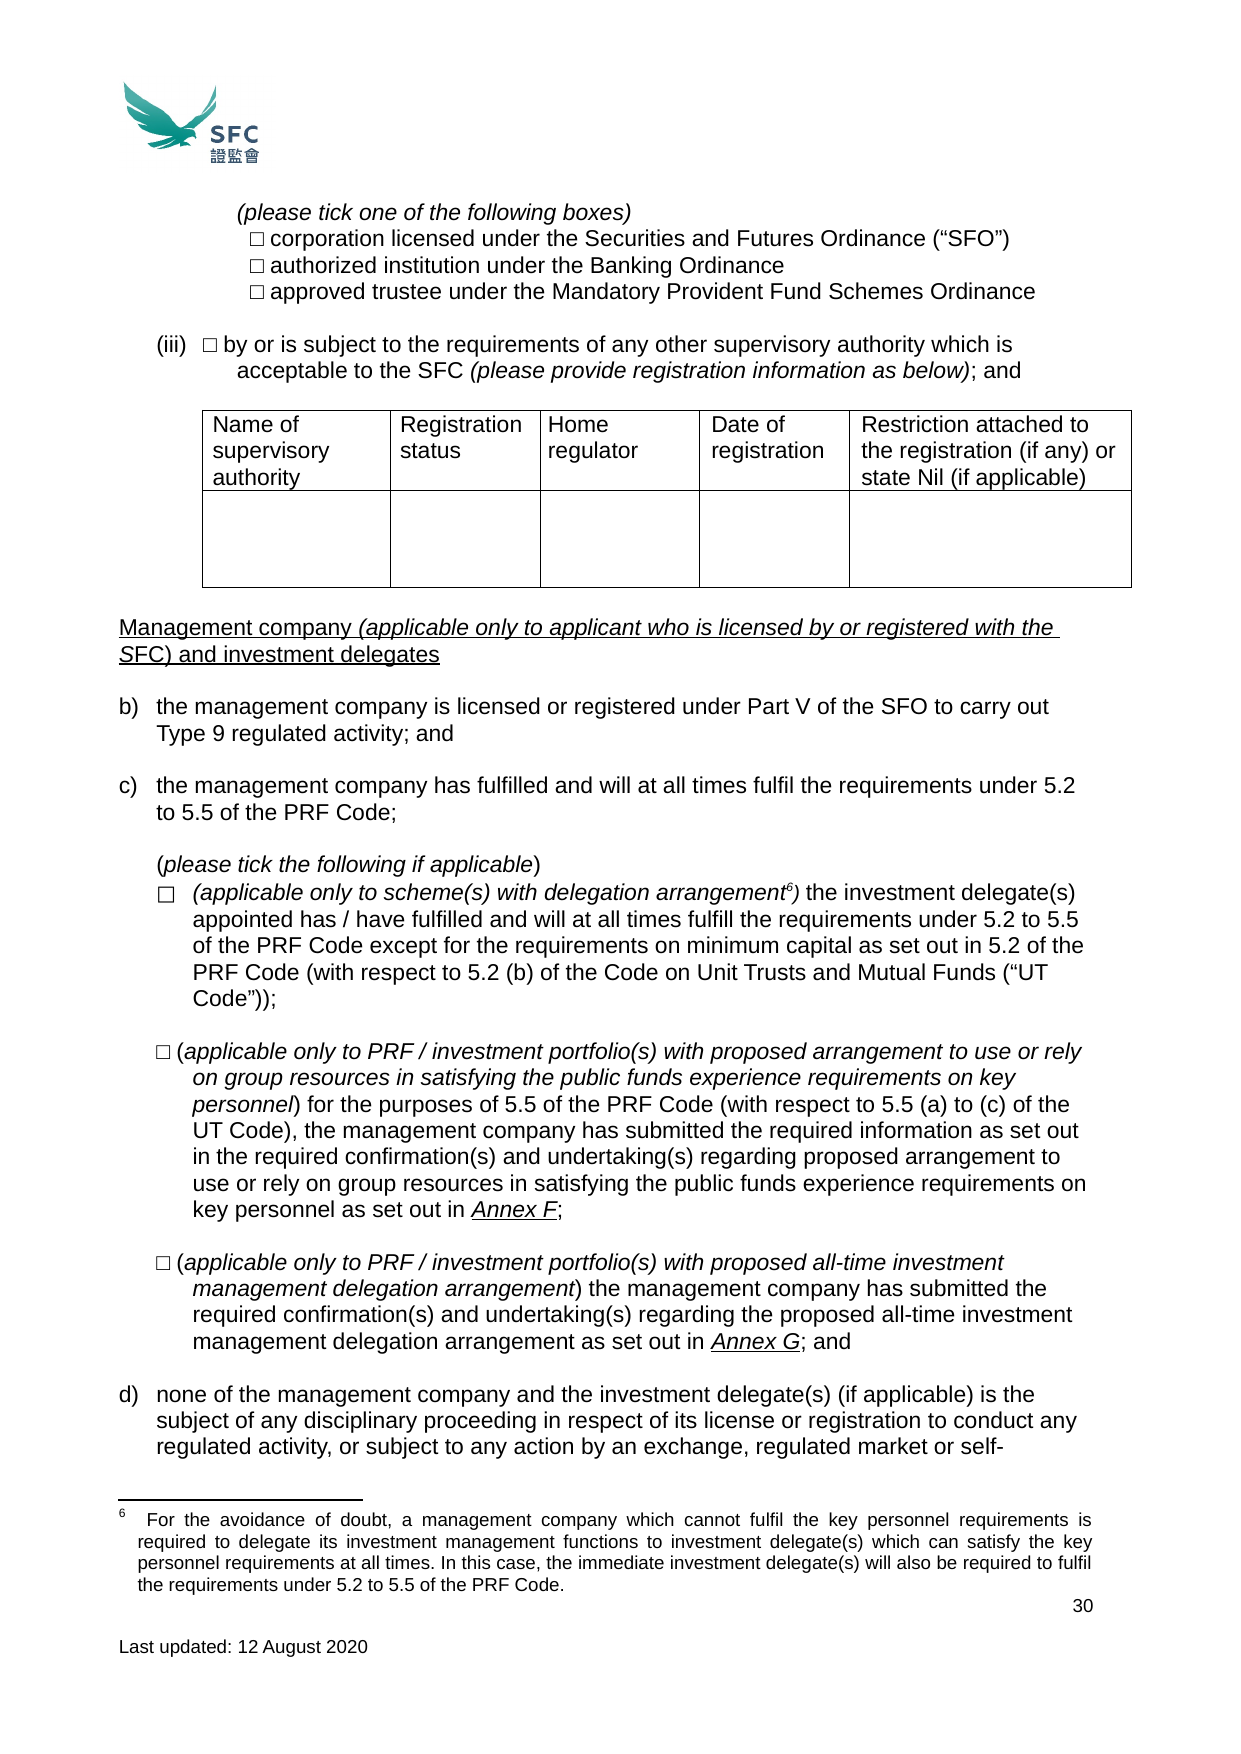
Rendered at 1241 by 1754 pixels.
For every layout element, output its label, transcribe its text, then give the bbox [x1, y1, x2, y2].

subtitle (please tick one of the following boxes) [237, 199, 1093, 225]
table_header Registration status [391, 411, 540, 490]
list the management company is licensed or registered under Part V of the SFO to carry out Type 9 regulated activity; and [118, 693, 1093, 746]
list the management company has fulfilled and will at all times fulfil the requirements under 5.2 to 5.5 of the PRF Code; [118, 772, 1093, 851]
table_cell [203, 491, 390, 587]
text (please tick the following if applicable) [156, 851, 1093, 878]
table_cell [541, 491, 699, 587]
table_header Date of registration [700, 411, 849, 490]
table_cell [700, 491, 849, 587]
text □ (applicable only to PRF / investment portfolio(s) with proposed all-time investment management delegation arrangement) the management company has submitted the required confirmation(s) and undertaking(s) regarding the proposed all-time investment management delegation arrangement as set out in Annex G; and [156, 1249, 1093, 1354]
table_cell [391, 491, 540, 587]
text □ (applicable only to scheme(s) with delegation arrangement) the investment delegate(s) appointed has / have fulfilled and will at all times fulfill the requirements under 5.2 to 5.5 of the PRF Code except for the requirements on minimum capital as set out in 5.2 of the PRF Code (with respect to 5.2 (b) of the Code on Unit Trusts and Mutual Funds (“UT Code”)); [156, 878, 1093, 1012]
table_cell [850, 491, 1131, 587]
subtitle (iii) □ by or is subject to the requirements of any other supervisory authority which is acceptable to the SFC (please provide registration information as below); and [156, 331, 1093, 383]
table_header Home regulator [541, 411, 699, 490]
subtitle □ corporation licensed under the Securities and Futures Ordinance (“SFO”) [250, 225, 1093, 252]
table_header Name of supervisory authority [203, 411, 390, 490]
text Management company (applicable only to applicant who is licensed by or registered with the SFC) and investment delegates [118, 614, 1093, 667]
table_header Restriction attached to the registration (if any) or state Nil (if applicable) [850, 411, 1131, 490]
subtitle □ approved trustee under the Mandatory Provident Fund Schemes Ordinance [250, 278, 1093, 304]
text □ (applicable only to PRF / investment portfolio(s) with proposed arrangement to use or rely on group resources in satisfying the public funds experience requirements on key personnel) for the purposes of 5.5 of the PRF Code (with respect to 5.5 (a) to (c) of the UT Code), the management company has submitted the required information as set out in the required confirmation(s) and undertaking(s) regarding proposed arrangement to use or rely on group resources in satisfying the public funds experience requirements on key personnel as set out in Annex F; [156, 1038, 1093, 1222]
picture [118, 75, 277, 173]
subtitle □ authorized institution under the Banking Ordinance [250, 252, 1093, 278]
